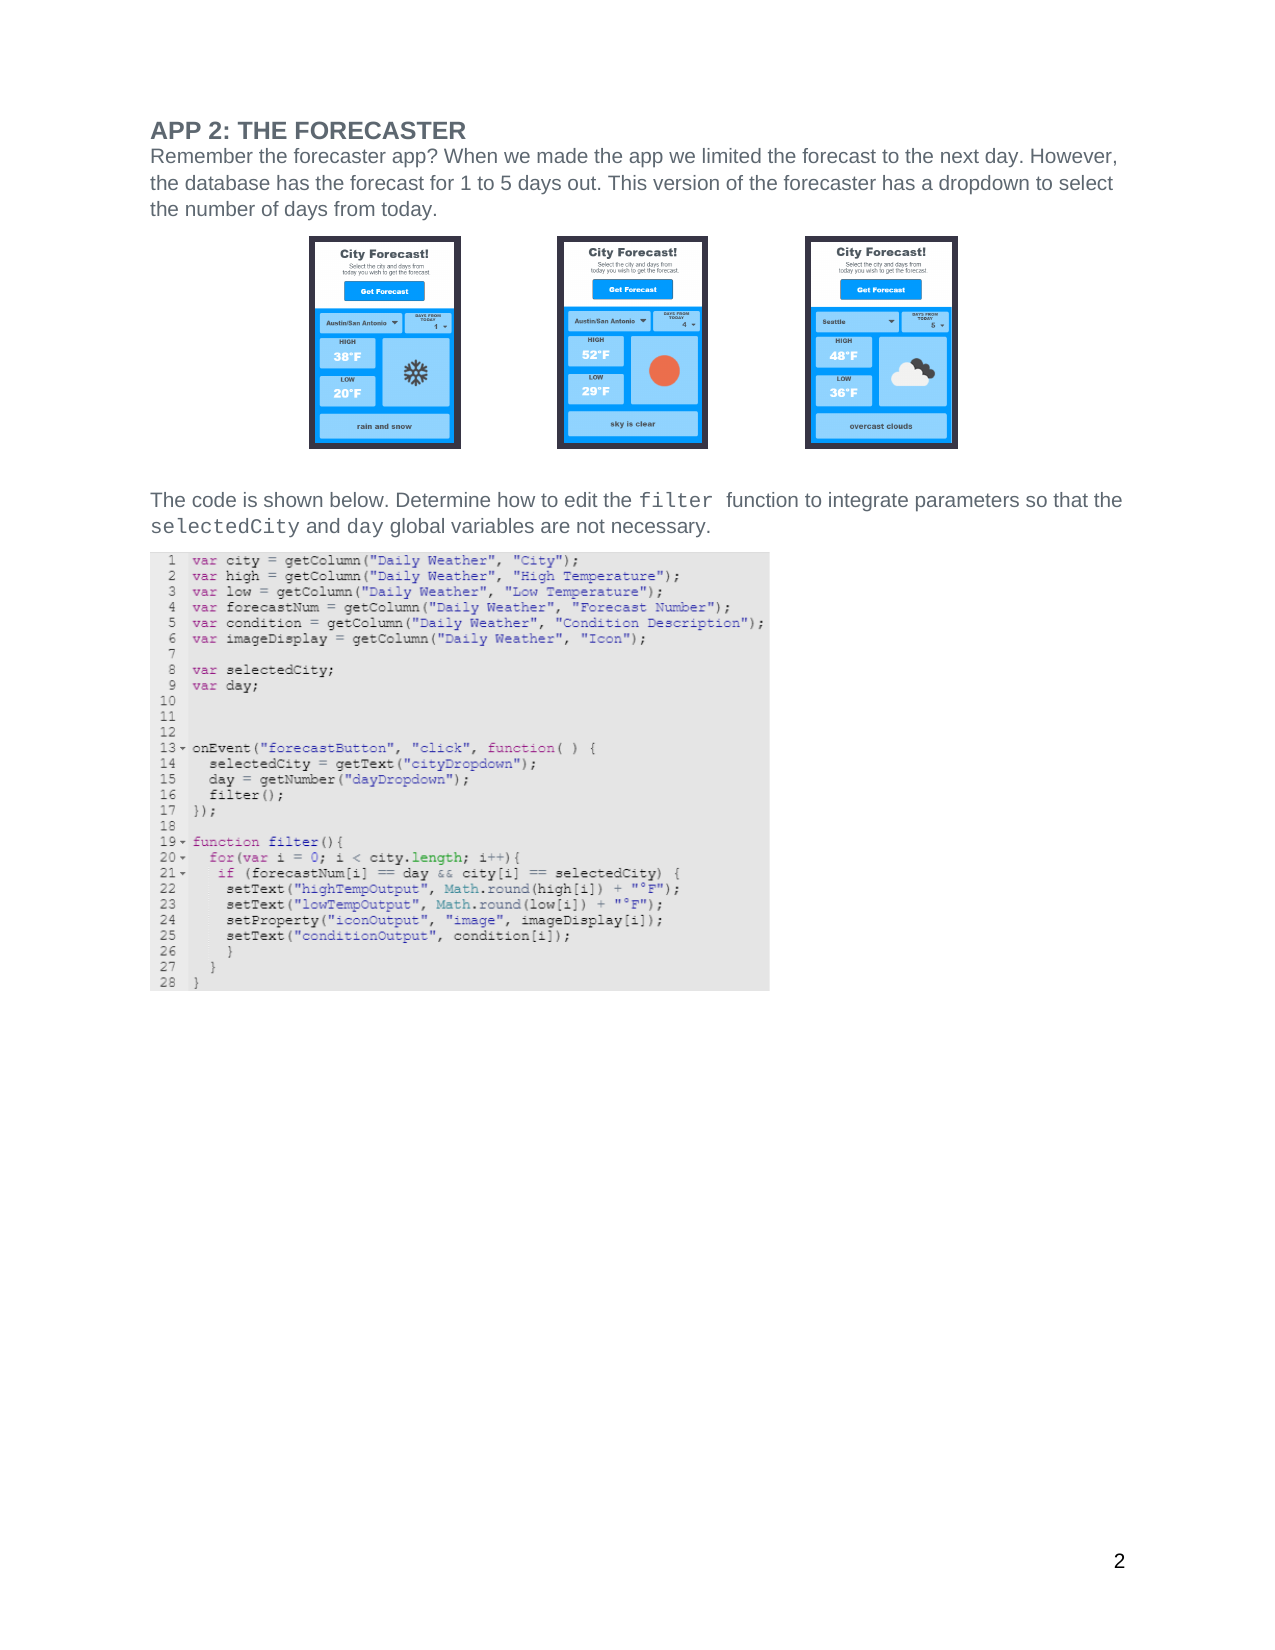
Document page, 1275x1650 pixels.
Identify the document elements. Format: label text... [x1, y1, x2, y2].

picture [811, 242, 952, 443]
picture [564, 242, 702, 443]
text APP 2: THE FORECASTER [150, 116, 1125, 144]
picture [315, 242, 454, 443]
picture [150, 552, 770, 991]
table_header [794, 224, 1116, 449]
table_header [472, 224, 794, 449]
table_header [150, 224, 472, 449]
text Remember the forecaster app? When we made the app we limited the forecast to the next day. However, the database has the forecast for 1 to 5 days out. This version of the forecaster has a dropdown to select the number of days from today. [150, 144, 1125, 221]
text The code is shown below. Determine how to edit the filter function to integrate parameters so that the selectedCity and day global variables are not necessary. [150, 488, 1125, 540]
